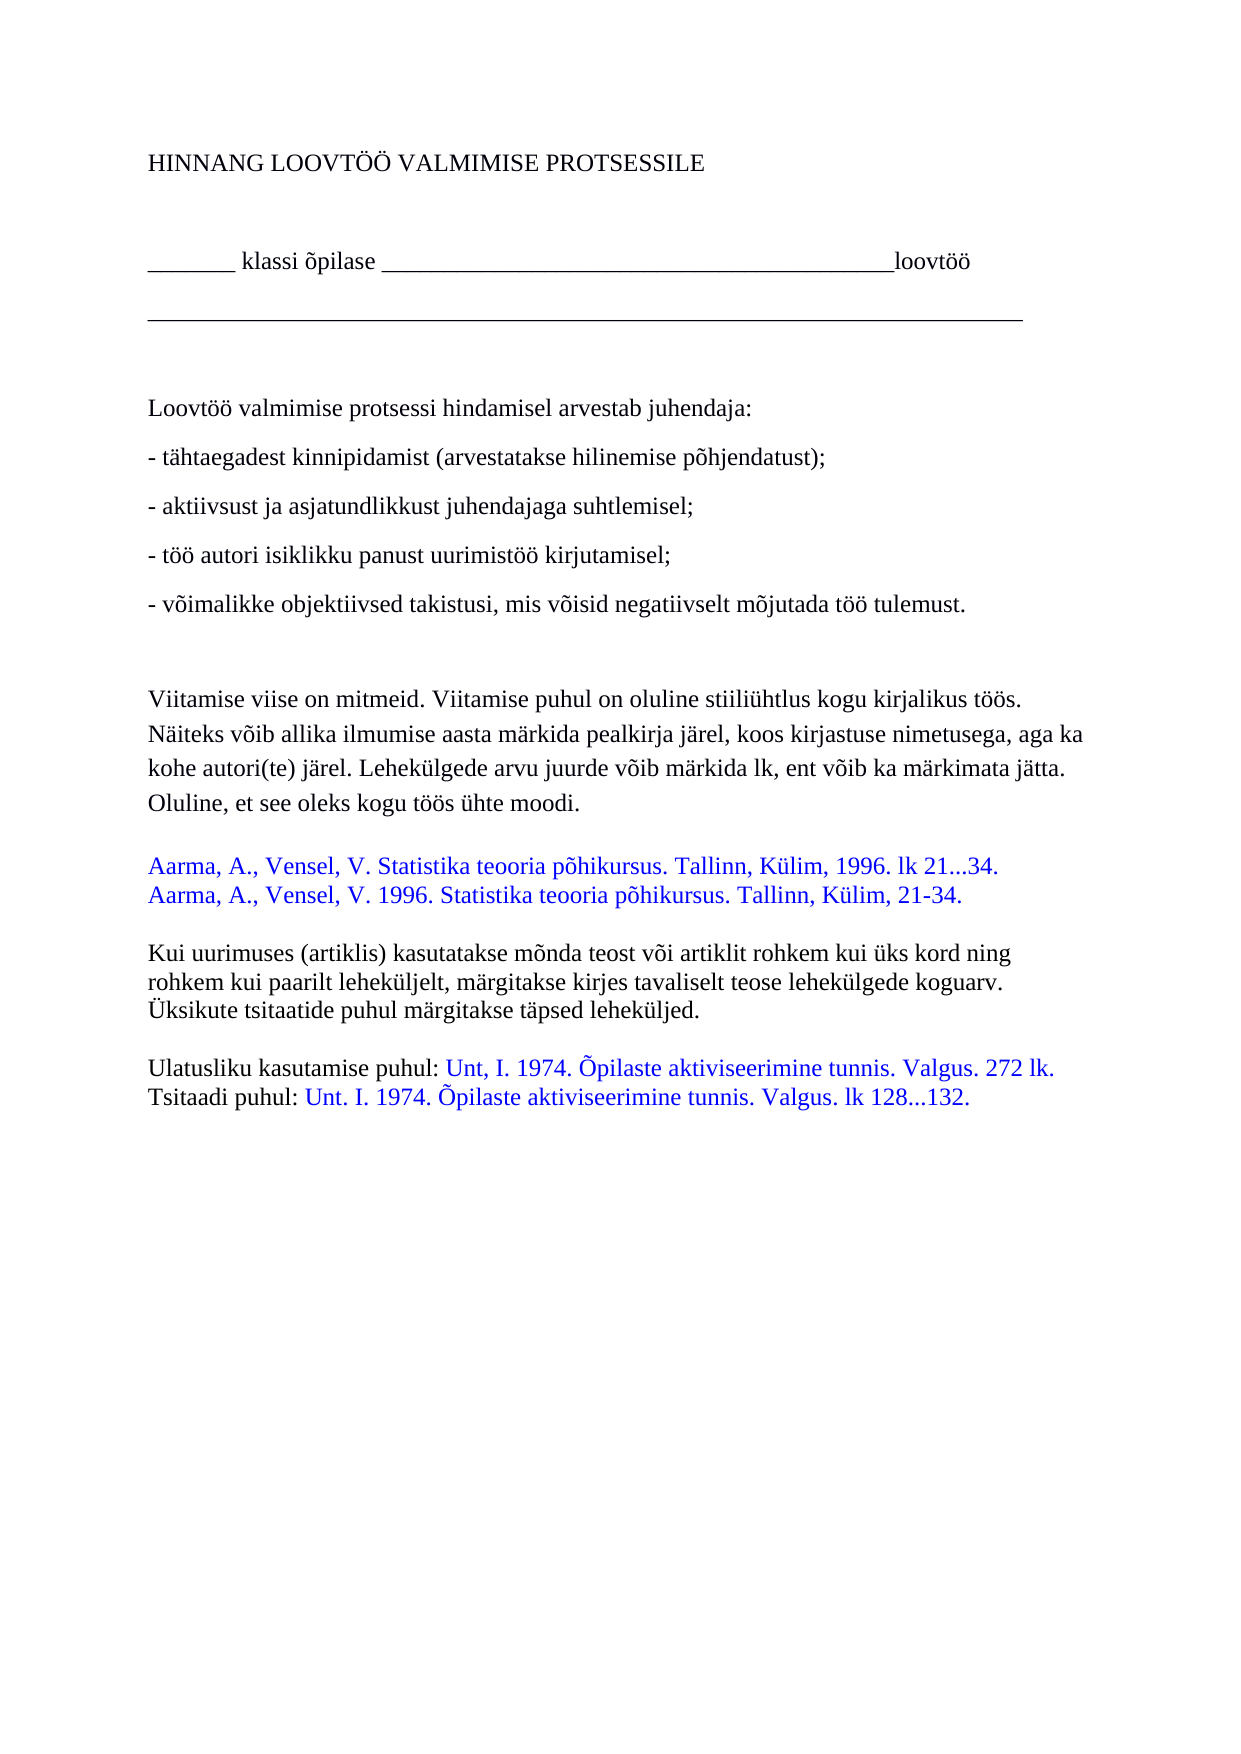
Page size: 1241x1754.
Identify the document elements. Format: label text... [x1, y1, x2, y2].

text HINNANG LOOVTÖÖ VALMIMISE PROTSESSILE [148, 148, 1093, 176]
text - töö autori isiklikku panust uurimistöö kirjutamisel; [148, 540, 1093, 569]
text - võimalikke objektiivsed takistusi, mis võisid negatiivselt mõjutada töö tulemust. [148, 589, 1093, 618]
text Aarma, A., Vensel, V. Statistika teooria põhikursus. Tallinn, Külim, 1996. lk 21...34. Aarma, A., Vensel, V. 1996. Statistika teooria põhikursus. Tallinn, Külim, 21-34. [148, 851, 1093, 909]
text _______ klassi õpilase _________________________________________loovtöö [148, 246, 1093, 274]
text ______________________________________________________________________ [148, 295, 1093, 323]
text Kui uurimuses (artiklis) kasutatakse mõnda teost või artiklit rohkem kui üks kord ning rohkem kui paarilt leheküljelt, märgitakse kirjes tavaliselt teose lehekülgede koguarv. Üksikute tsitaatide puhul märgitakse täpsed leheküljed. [148, 938, 1093, 1024]
text Viitamise viise on mitmeid. Viitamise puhul on oluline stiiliühtlus kogu kirjalikus töös. Näiteks võib allika ilmumise aasta märkida pealkirja järel, koos kirjastuse nimetusega, aga ka kohe autori(te) järel. Lehekülgede arvu juurde võib märkida lk, ent võib ka märkimata jätta. Oluline, et see oleks kogu töös ühte moodi. [148, 684, 1093, 817]
text Loovtöö valmimise protsessi hindamisel arvestab juhendaja: [148, 393, 1093, 422]
text Ulatusliku kasutamise puhul: Unt, I. 1974. Õpilaste aktiviseerimine tunnis. Valgus. 272 lk. Tsitaadi puhul: Unt. I. 1974. Õpilaste aktiviseerimine tunnis. Valgus. lk 128...132. [148, 1053, 1093, 1111]
text - tähtaegadest kinnipidamist (arvestatakse hilinemise põhjendatust); [148, 442, 1093, 471]
text - aktiivsust ja asjatundlikkust juhendajaga suhtlemisel; [148, 491, 1093, 520]
